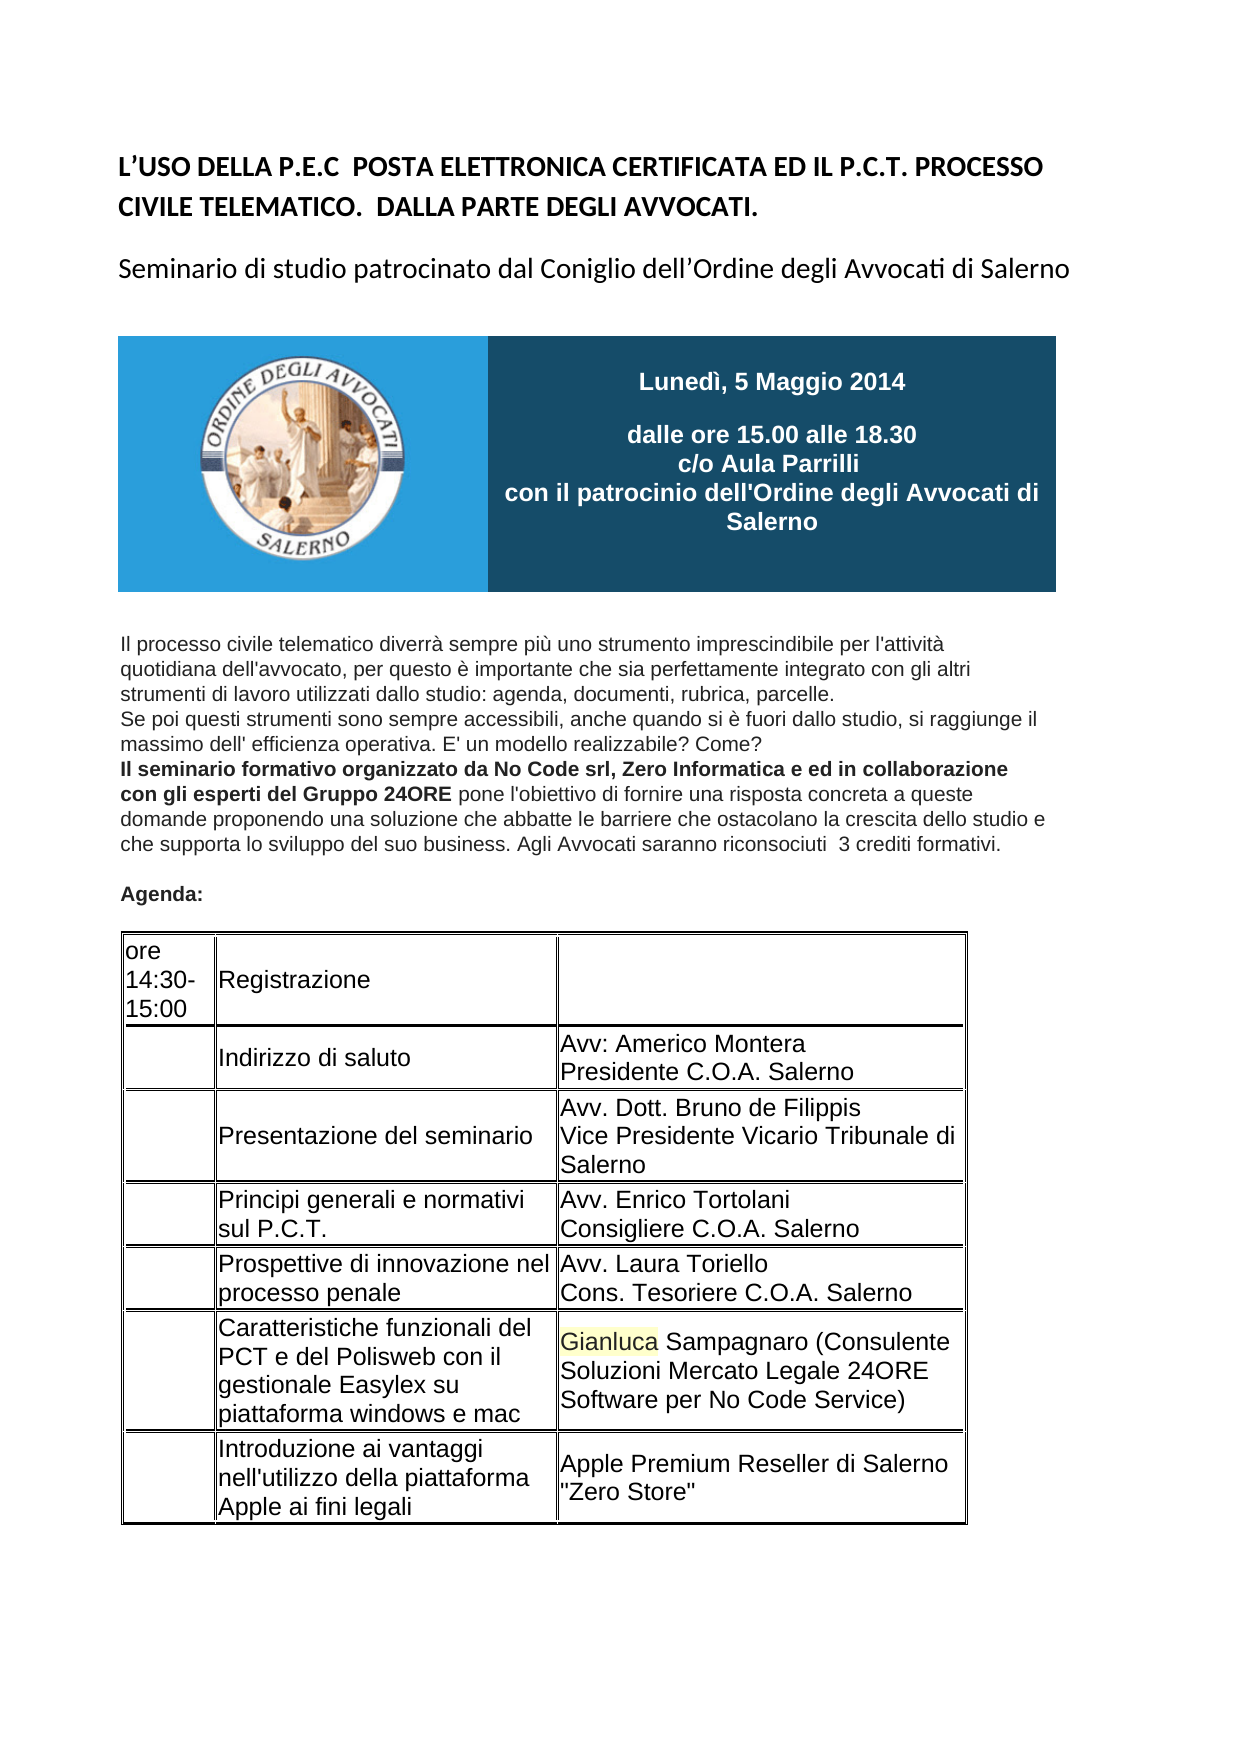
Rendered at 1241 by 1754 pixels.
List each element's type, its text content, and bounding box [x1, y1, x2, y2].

text L’USO DELLA P.E.C POSTA ELETTRONICA CERTIFICATA ED IL P.C.T. PROCESSO CIVILE TELEMATICO. DALLA PARTE DEGLI AVVOCATI. [118, 148, 1122, 224]
text Seminario di studio patrocinato dal Coniglio dell’Ordine degli Avvocati di Salerno [118, 250, 1122, 286]
picture [193, 354, 413, 574]
